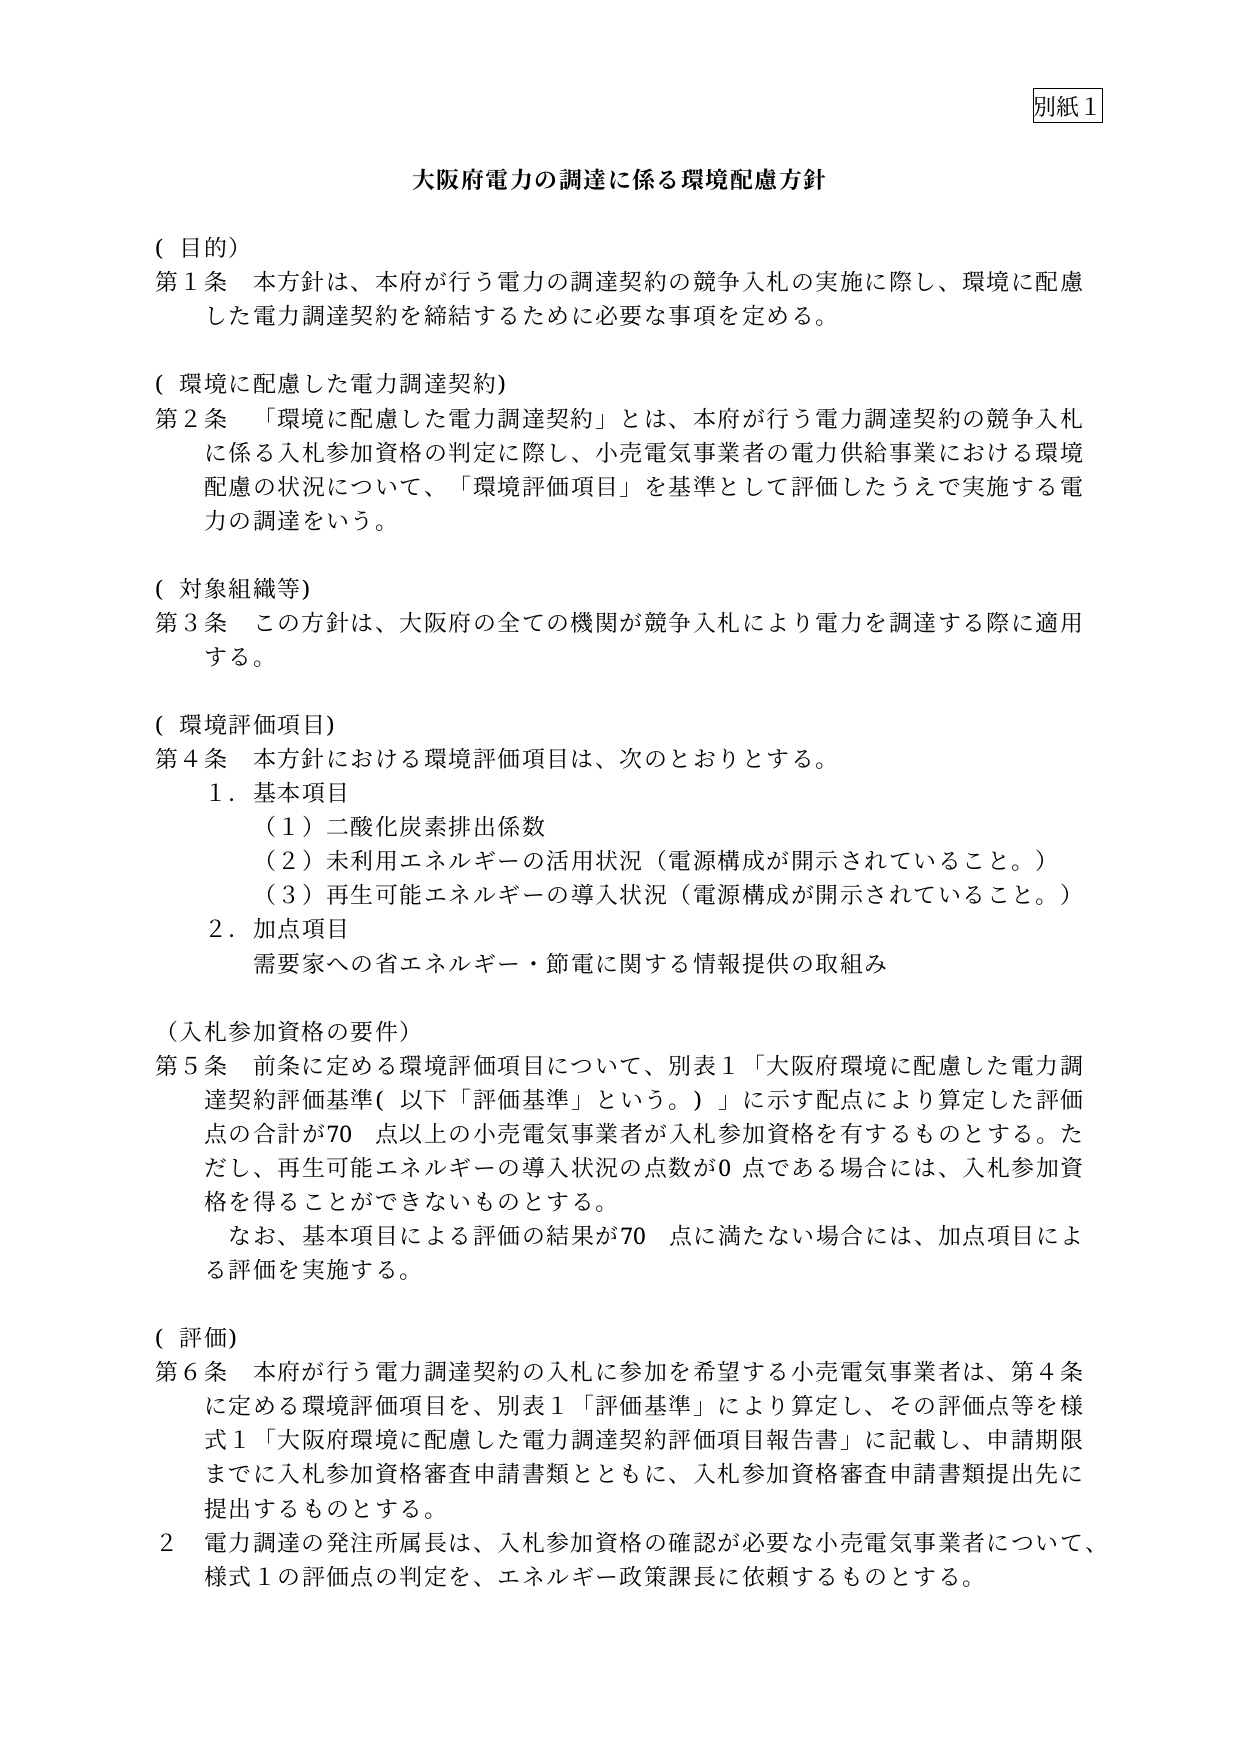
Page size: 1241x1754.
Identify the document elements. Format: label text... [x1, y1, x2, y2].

text (対象組織等) [155, 570, 1085, 604]
text （３）再生可能エネルギーの導入状況（電源構成が開示されていること。） [229, 877, 1085, 911]
text 第５条 前条に定める環境評価項目について、別表１「大阪府環境に配慮した電力調達契約評価基準(以下「評価基準」という。)」に示す配点により算定した評価点の合計が70点以上の小売電気事業者が入札参加資格を有するものとする。ただし、再生可能エネルギーの導入状況の点数が0点である場合には、入札参加資格を得ることができないものとする。 [155, 1047, 1085, 1218]
text (環境評価項目) [155, 707, 1085, 741]
text 第４条 本方針における環境評価項目は、次のとおりとする。 [155, 741, 1085, 775]
text ２ 電力調達の発注所属長は、入札参加資格の確認が必要な小売電気事業者について、様式１の評価点の判定を、エネルギー政策課長に依頼するものとする。 [155, 1524, 1085, 1592]
text （入札参加資格の要件） [155, 1013, 1085, 1047]
text (環境に配慮した電力調達契約) [155, 366, 1085, 400]
text ２．加点項目 [199, 911, 1085, 945]
text 第３条 この方針は、大阪府の全ての機関が競争入札により電力を調達する際に適用する。 [155, 604, 1085, 673]
text 第２条 「環境に配慮した電力調達契約」とは、本府が行う電力調達契約の競争入札に係る入札参加資格の判定に際し、小売電気事業者の電力供給事業における環境配慮の状況について、「環境評価項目」を基準として評価したうえで実施する電力の調達をいう。 [155, 400, 1085, 536]
text 第１条 本方針は、本府が行う電力の調達契約の競争入札の実施に際し、環境に配慮した電力調達契約を締結するために必要な事項を定める。 [155, 264, 1085, 332]
text 大阪府電力の調達に係る環境配慮方針 [153, 162, 1085, 196]
text なお、基本項目による評価の結果が70点に満たない場合には、加点項目による評価を実施する。 [184, 1218, 1085, 1286]
text 第６条 本府が行う電力調達契約の入札に参加を希望する小売電気事業者は、第４条に定める環境評価項目を、別表１「評価基準」により算定し、その評価点等を様式１「大阪府環境に配慮した電力調達契約評価項目報告書」に記載し、申請期限までに入札参加資格審査申請書類とともに、入札参加資格審査申請書類提出先に提出するものとする。 [155, 1354, 1085, 1524]
text (目的） [155, 230, 1085, 264]
text （２）未利用エネルギーの活用状況（電源構成が開示されていること。） [229, 843, 1085, 877]
text 需要家への省エネルギー・節電に関する情報提供の取組み [229, 945, 1085, 979]
text (評価) [155, 1320, 1085, 1354]
text （１）二酸化炭素排出係数 [229, 809, 1085, 843]
text １．基本項目 [199, 775, 1085, 809]
